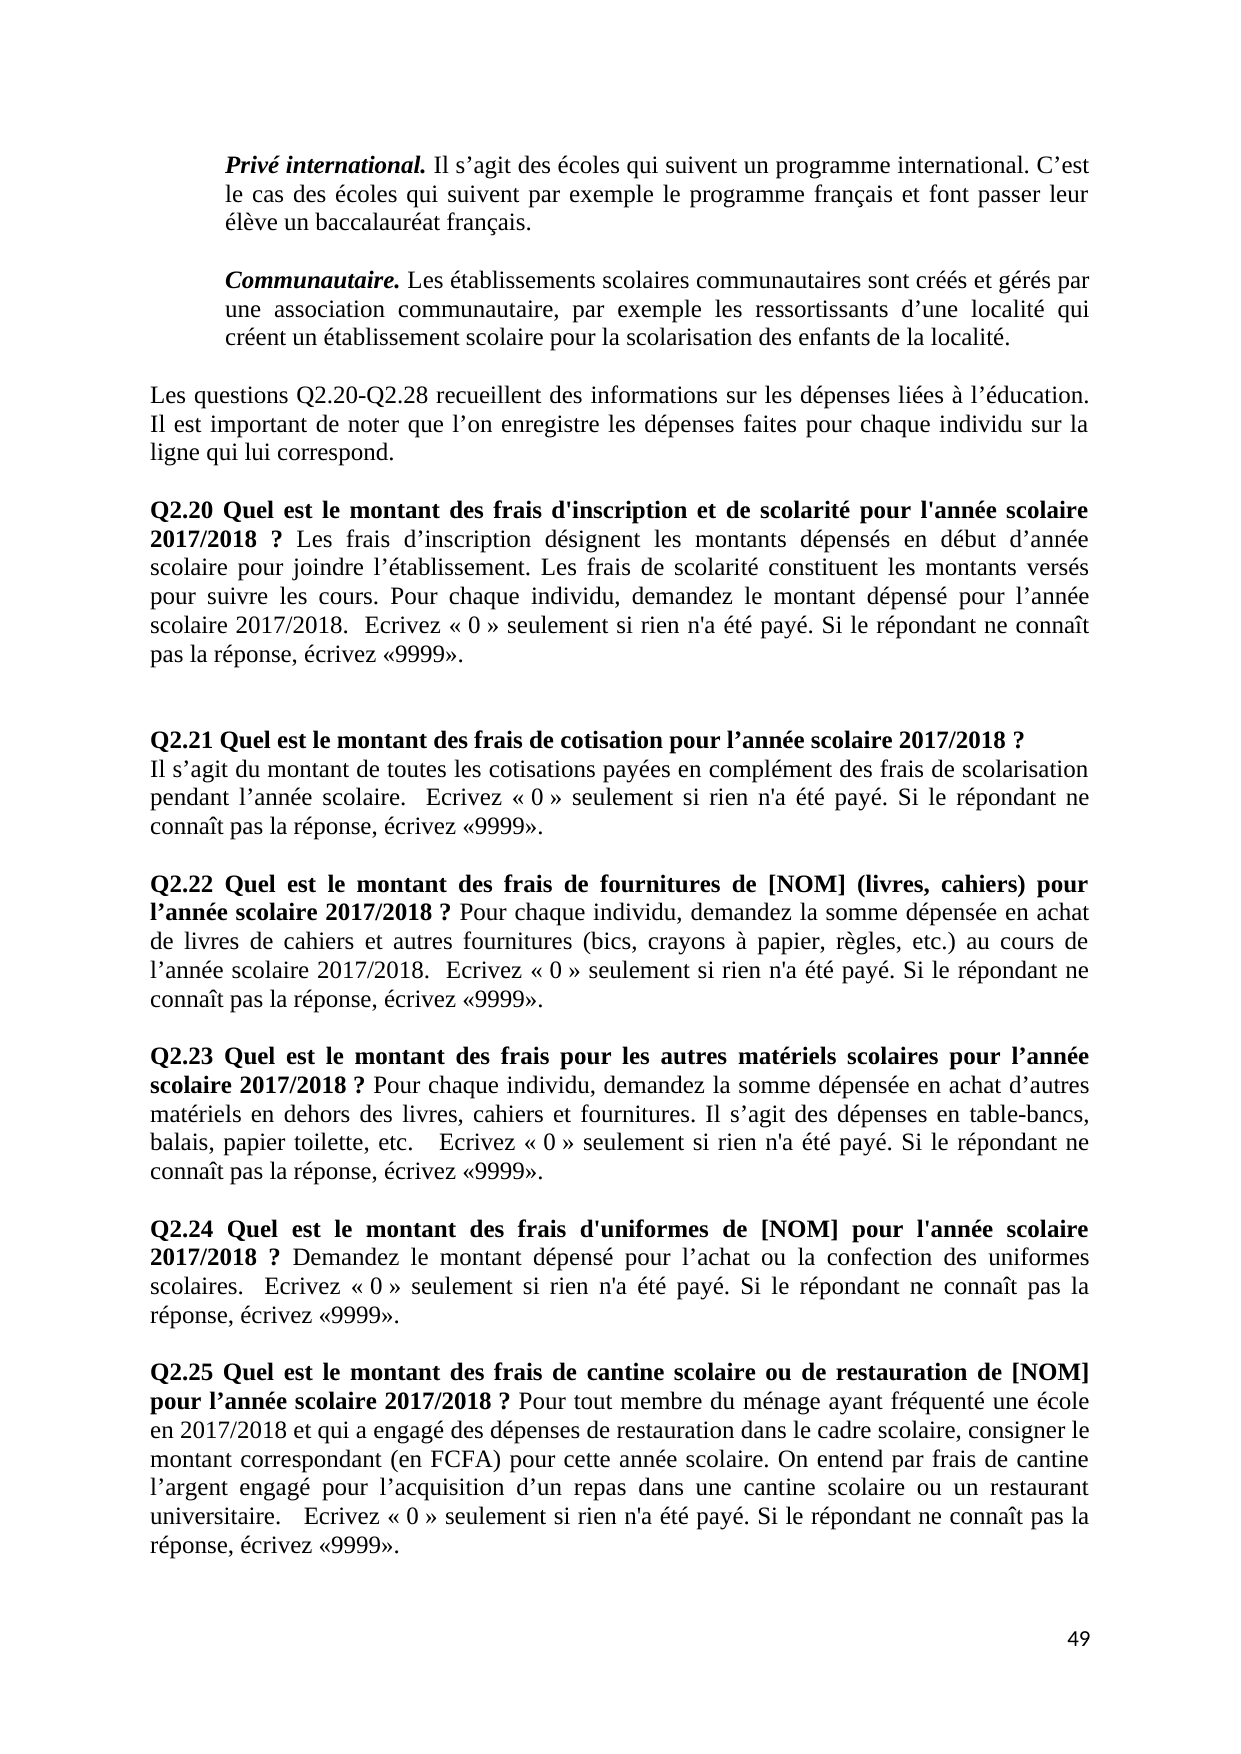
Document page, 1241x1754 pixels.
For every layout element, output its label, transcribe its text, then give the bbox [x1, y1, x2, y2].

text Communautaire. Les établissements scolaires communautaires sont créés et gérés par une association communautaire, par exemple les ressortissants d’une localité qui créent un établissement scolaire pour la scolarisation des enfants de la localité. [225, 265, 1090, 351]
text Il s’agit du montant de toutes les cotisations payées en complément des frais de scolarisation pendant l’année scolaire. Ecrivez « 0 » seulement si rien n'a été payé. Si le répondant ne connaît pas la réponse, écrivez «9999». [150, 754, 1090, 840]
text Les questions Q2.20-Q2.28 recueillent des informations sur les dépenses liées à l’éducation. Il est important de noter que l’on enregistre les dépenses faites pour chaque individu sur la ligne qui lui correspond. [150, 380, 1090, 466]
text Privé international. Il s’agit des écoles qui suivent un programme international. C’est le cas des écoles qui suivent par exemple le programme français et font passer leur élève un baccalauréat français. [225, 150, 1090, 236]
text Q2.21 Quel est le montant des frais de cotisation pour l’année scolaire 2017/2018 ? [150, 725, 1090, 754]
text Q2.24 Quel est le montant des frais d'uniformes de [NOM] pour l'année scolaire 2017/2018 ? Demandez le montant dépensé pour l’achat ou la confection des uniformes scolaires. Ecrivez « 0 » seulement si rien n'a été payé. Si le répondant ne connaît pas la réponse, écrivez «9999». [150, 1214, 1090, 1329]
text Q2.25 Quel est le montant des frais de cantine scolaire ou de restauration de [NOM] pour l’année scolaire 2017/2018 ? Pour tout membre du ménage ayant fréquenté une école en 2017/2018 et qui a engagé des dépenses de restauration dans le cadre scolaire, consigner le montant correspondant (en FCFA) pour cette année scolaire. On entend par frais de cantine l’argent engagé pour l’acquisition d’un repas dans une cantine scolaire ou un restaurant universitaire. Ecrivez « 0 » seulement si rien n'a été payé. Si le répondant ne connaît pas la réponse, écrivez «9999». [150, 1357, 1090, 1559]
text Q2.20 Quel est le montant des frais d'inscription et de scolarité pour l'année scolaire 2017/2018 ? Les frais d’inscription désignent les montants dépensés en début d’année scolaire pour joindre l’établissement. Les frais de scolarité constituent les montants versés pour suivre les cours. Pour chaque individu, demandez le montant dépensé pour l’année scolaire 2017/2018. Ecrivez « 0 » seulement si rien n'a été payé. Si le répondant ne connaît pas la réponse, écrivez «9999». [150, 495, 1090, 667]
text Q2.22 Quel est le montant des frais de fournitures de [NOM] (livres, cahiers) pour l’année scolaire 2017/2018 ? Pour chaque individu, demandez la somme dépensée en achat de livres de cahiers et autres fournitures (bics, crayons à papier, règles, etc.) au cours de l’année scolaire 2017/2018. Ecrivez « 0 » seulement si rien n'a été payé. Si le répondant ne connaît pas la réponse, écrivez «9999». [150, 869, 1090, 1012]
text Q2.23 Quel est le montant des frais pour les autres matériels scolaires pour l’année scolaire 2017/2018 ? Pour chaque individu, demandez la somme dépensée en achat d’autres matériels en dehors des livres, cahiers et fournitures. Il s’agit des dépenses en table-bancs, balais, papier toilette, etc. Ecrivez « 0 » seulement si rien n'a été payé. Si le répondant ne connaît pas la réponse, écrivez «9999». [150, 1041, 1090, 1185]
